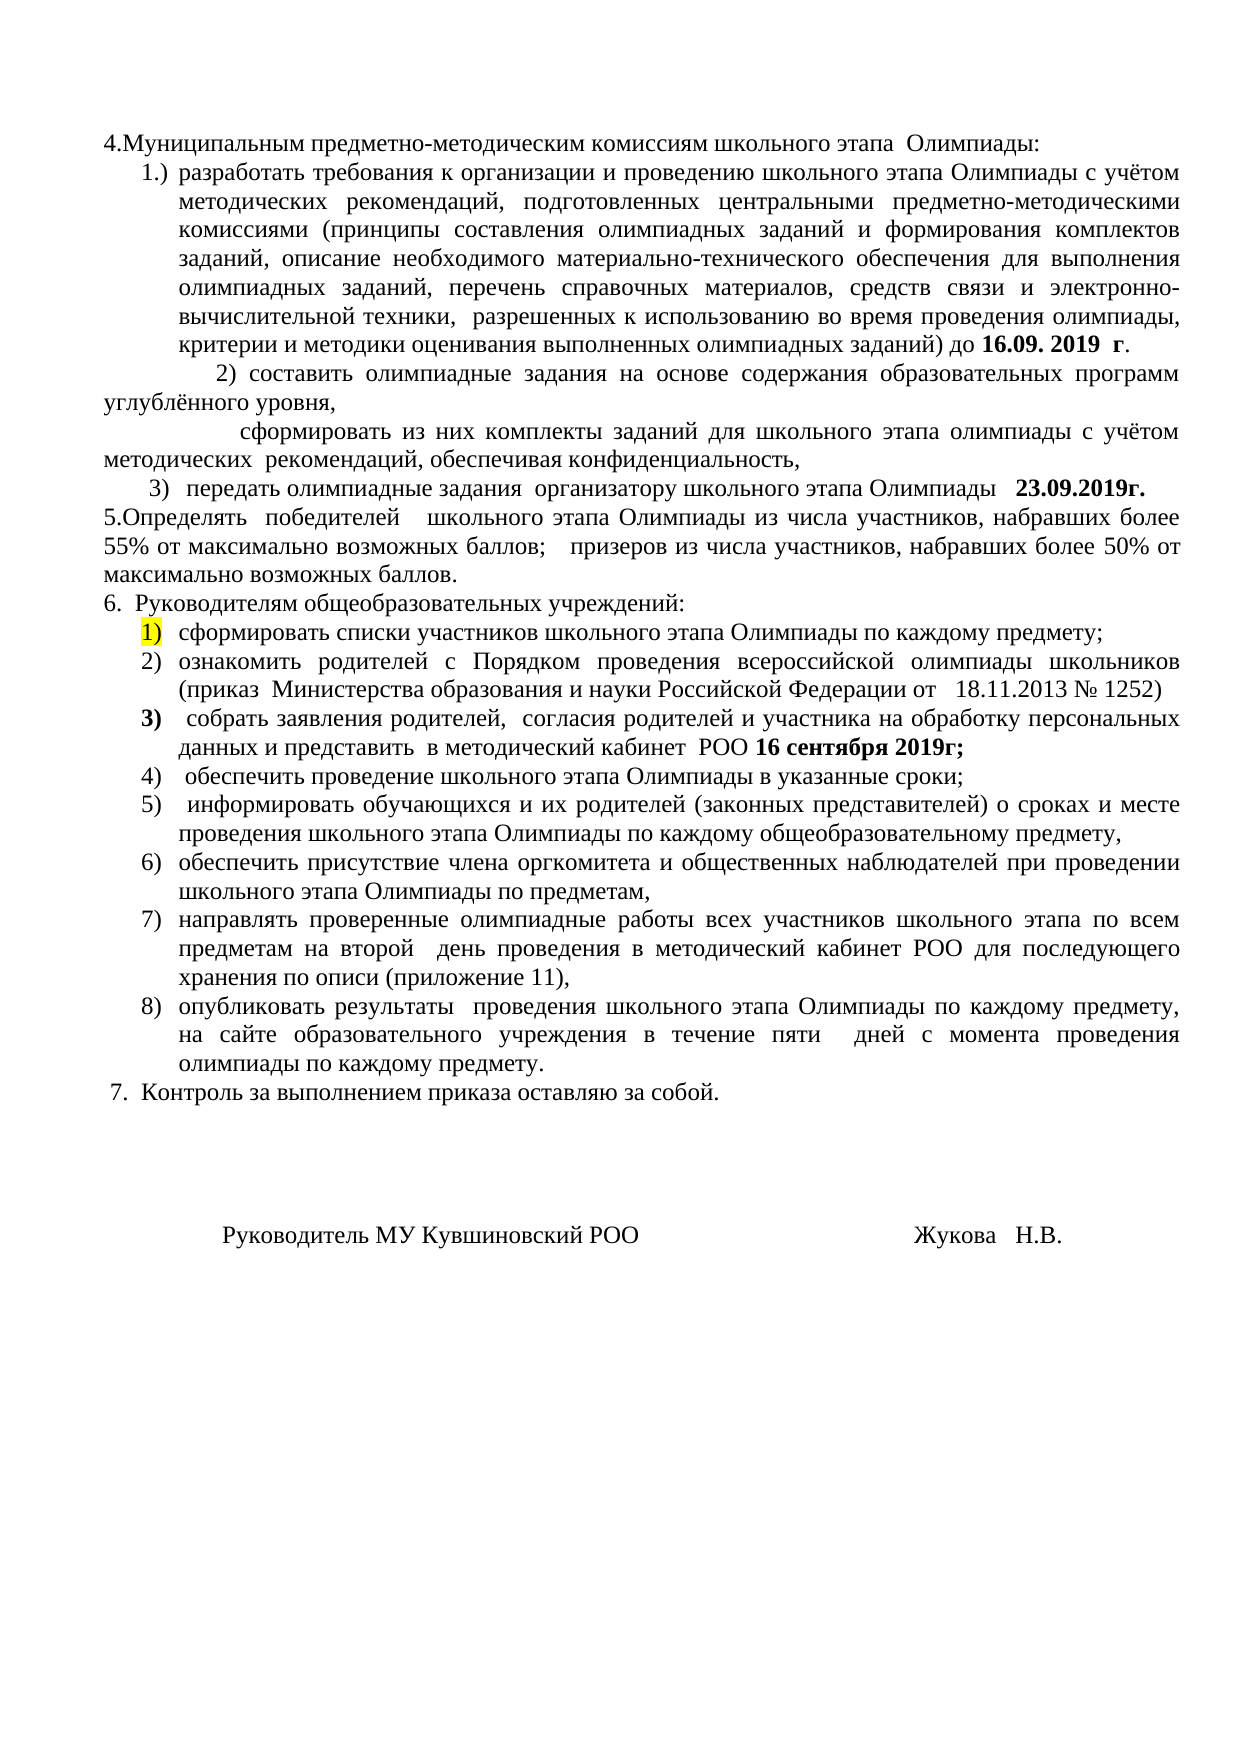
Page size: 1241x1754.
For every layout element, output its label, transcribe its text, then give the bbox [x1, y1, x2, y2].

text сформировать из них комплекты заданий для школьного этапа олимпиады с учётом методических рекомендаций, обеспечивая конфиденциальность, [103, 416, 1181, 473]
text 5.Определять победителей школьного этапа Олимпиады из числа участников, набравших более 55% от максимально возможных баллов; призеров из числа участников, набравших более 50% от максимально возможных баллов. [103, 502, 1181, 588]
text 2) составить олимпиадные задания на основе содержания образовательных программ углублённого уровня, [103, 358, 1181, 416]
list опубликовать результаты проведения школьного этапа Олимпиады по каждому предмету, на сайте образовательного учреждения в течение пяти дней с момента проведения олимпиады по каждому предмету. [141, 991, 1181, 1077]
list информировать обучающихся и их родителей (законных представителей) о сроках и месте проведения школьного этапа Олимпиады по каждому общеобразовательному предмету, [141, 789, 1181, 847]
list ознакомить родителей с Порядком проведения всероссийской олимпиады школьников (приказ Министерства образования и науки Российской Федерации от 18.11.2013 № 1252) [141, 646, 1181, 703]
list обеспечить присутствие члена оргкомитета и общественных наблюдателей при проведении школьного этапа Олимпиады по предметам, [141, 847, 1181, 904]
list разработать требования к организации и проведению школьного этапа Олимпиады с учётом методических рекомендаций, подготовленных центральными предметно-методическими комиссиями (принципы составления олимпиадных заданий и формирования комплектов заданий, описание необходимого материально-технического обеспечения для выполнения олимпиадных заданий, перечень справочных материалов, средств связи и электронно-вычислительной техники, разрешенных к использованию во время проведения олимпиады, критерии и методики оценивания выполненных олимпиадных заданий) до 16.09. 2019 г. [141, 157, 1181, 358]
list передать олимпиадные задания организатору школьного этапа Олимпиады 23.09.2019г. [149, 473, 1181, 502]
list собрать заявления родителей, согласия родителей и участника на обработку персональных данных и представить в методический кабинет РОО 16 сентября 2019г; [141, 703, 1181, 761]
list обеспечить проведение школьного этапа Олимпиады в указанные сроки; [141, 761, 1181, 789]
text 6. Руководителям общеобразовательных учреждений: [103, 588, 1181, 617]
text Руководитель МУ Кувшиновский РОО Жукова Н.В. [103, 1220, 1181, 1249]
text 4.Муниципальным предметно-методическим комиссиям школьного этапа Олимпиады: [103, 128, 1181, 157]
list сформировать списки участников школьного этапа Олимпиады по каждому предмету; [162, 617, 1181, 646]
text 7. Контроль за выполнением приказа оставляю за собой. [103, 1077, 1181, 1106]
list направлять проверенные олимпиадные работы всех участников школьного этапа по всем предметам на второй день проведения в методический кабинет РОО для последующего хранения по описи (приложение 11), [141, 904, 1181, 991]
